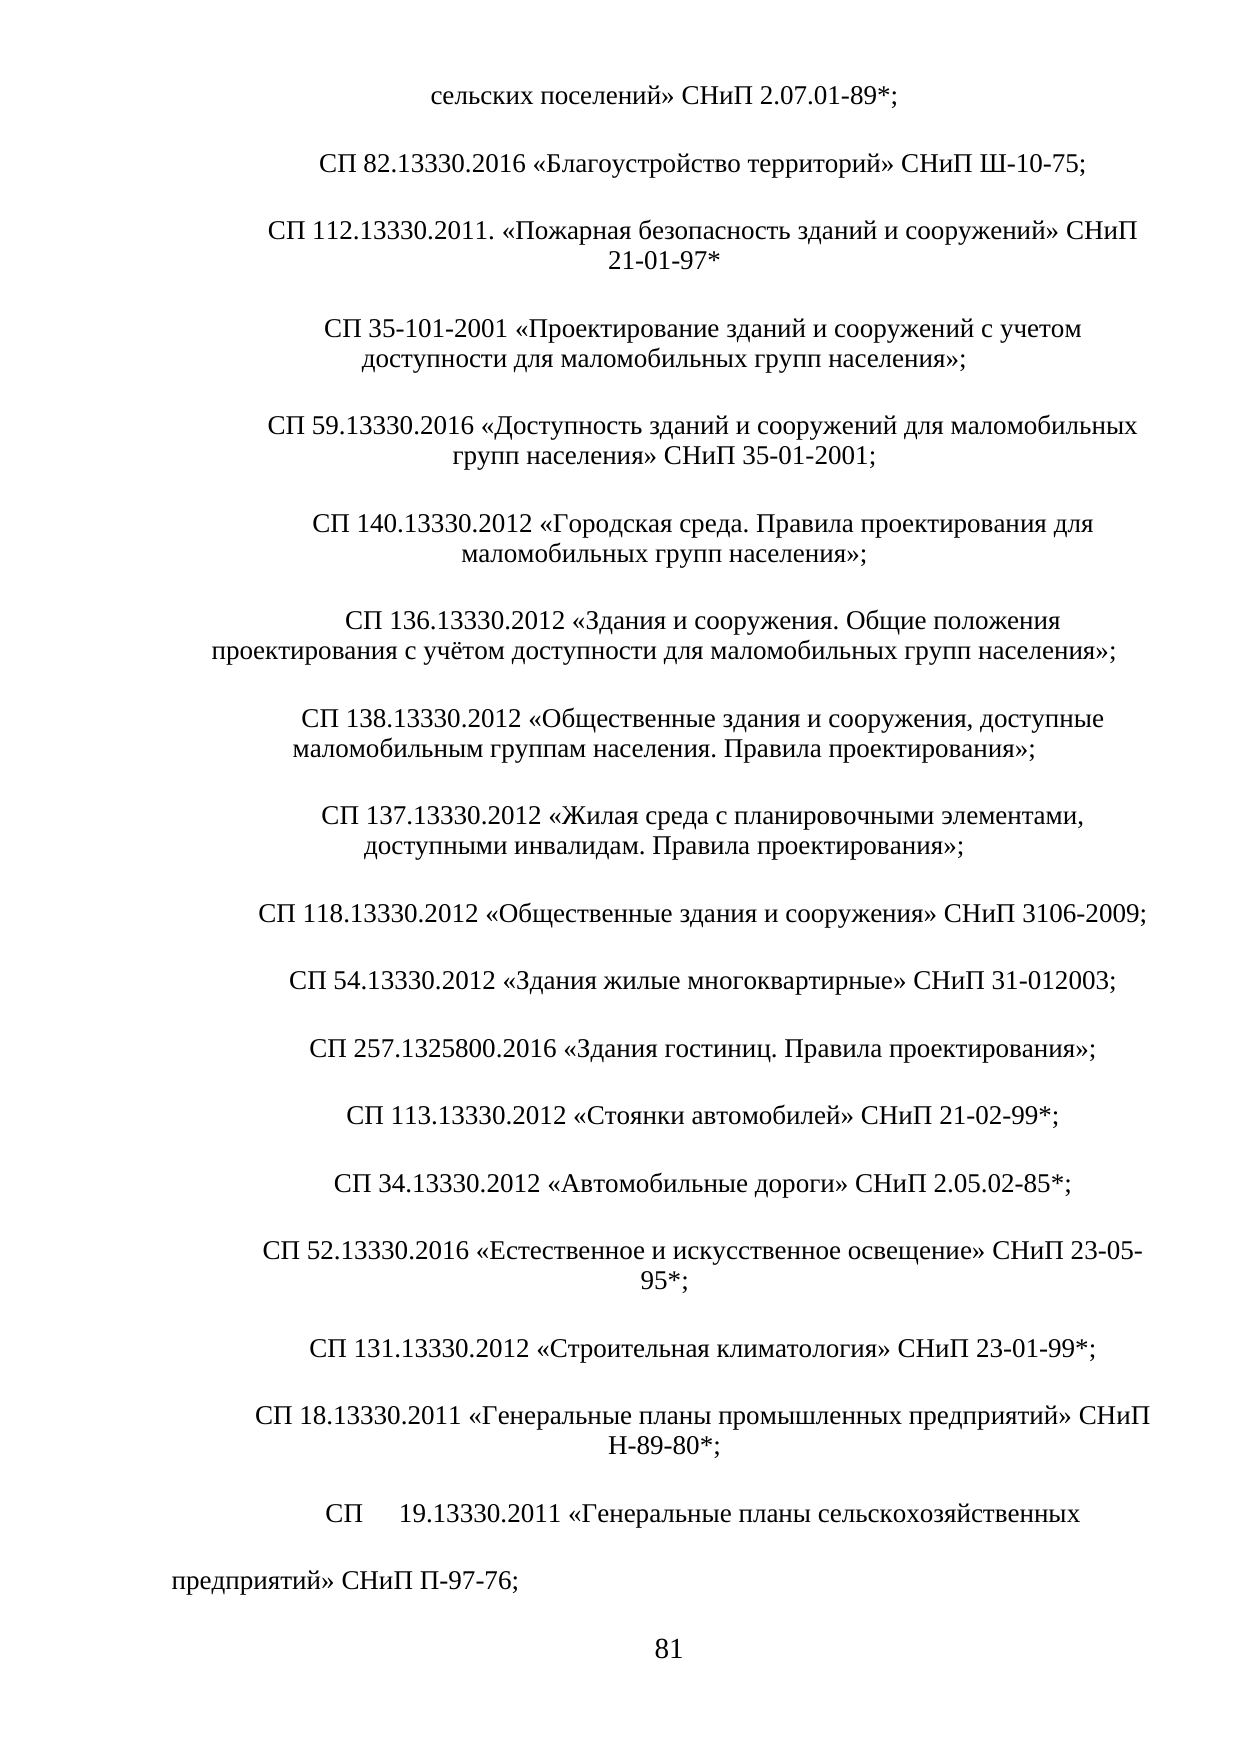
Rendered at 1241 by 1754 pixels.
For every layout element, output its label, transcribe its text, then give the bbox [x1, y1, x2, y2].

text СП 140.13330.2012 «Городская среда. Правила проектирования для маломобильных групп населения»; [171, 508, 1157, 568]
text СП 52.13330.2016 «Естественное и искусственное освещение» СНиП 23-05-95*; [171, 1236, 1157, 1296]
text СП 54.13330.2012 «Здания жилые многоквартирные» СНиП 31-012003; [171, 966, 1157, 996]
text предприятий» СНиП П-97-76; [171, 1566, 1157, 1596]
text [171, 81, 1157, 111]
text СП 138.13330.2012 «Общественные здания и сооружения, доступные маломобильным группам населения. Правила проектирования»; [171, 703, 1157, 763]
text СП 257.1325800.2016 «Здания гостиниц. Правила проектирования»; [171, 1033, 1157, 1063]
text СП 82.13330.2016 «Благоустройство территорий» СНиП Ш-10-75; [171, 148, 1157, 178]
text СП 18.13330.2011 «Генеральные планы промышленных предприятий» СНиП Н-89-80*; [171, 1401, 1157, 1461]
text СП 136.13330.2012 «Здания и сооружения. Общие положения проектирования с учётом доступности для маломобильных групп населения»; [171, 606, 1157, 666]
text СП 112.13330.2011. «Пожарная безопасность зданий и сооружений» СНиП 21-01-97* [171, 216, 1157, 276]
text СП 113.13330.2012 «Стоянки автомобилей» СНиП 21-02-99*; [171, 1101, 1157, 1131]
text СП 131.13330.2012 «Строительная климатология» СНиП 23-01-99*; [171, 1333, 1157, 1363]
text СП 59.13330.2016 «Доступность зданий и сооружений для маломобильных групп населения» СНиП 35-01-2001; [171, 411, 1157, 471]
text СП 34.13330.2012 «Автомобильные дороги» СНиП 2.05.02-85*; [171, 1168, 1157, 1198]
text СП 35-101-2001 «Проектирование зданий и сооружений с учетом доступности для маломобильных групп населения»; [171, 313, 1157, 373]
text СП 19.13330.2011 «Генеральные планы сельскохозяйственных [171, 1498, 1157, 1528]
text СП 137.13330.2012 «Жилая среда с планировочными элементами, доступными инвалидам. Правила проектирования»; [171, 801, 1157, 861]
text СП 118.13330.2012 «Общественные здания и сооружения» СНиП 3106-2009; [171, 898, 1157, 928]
